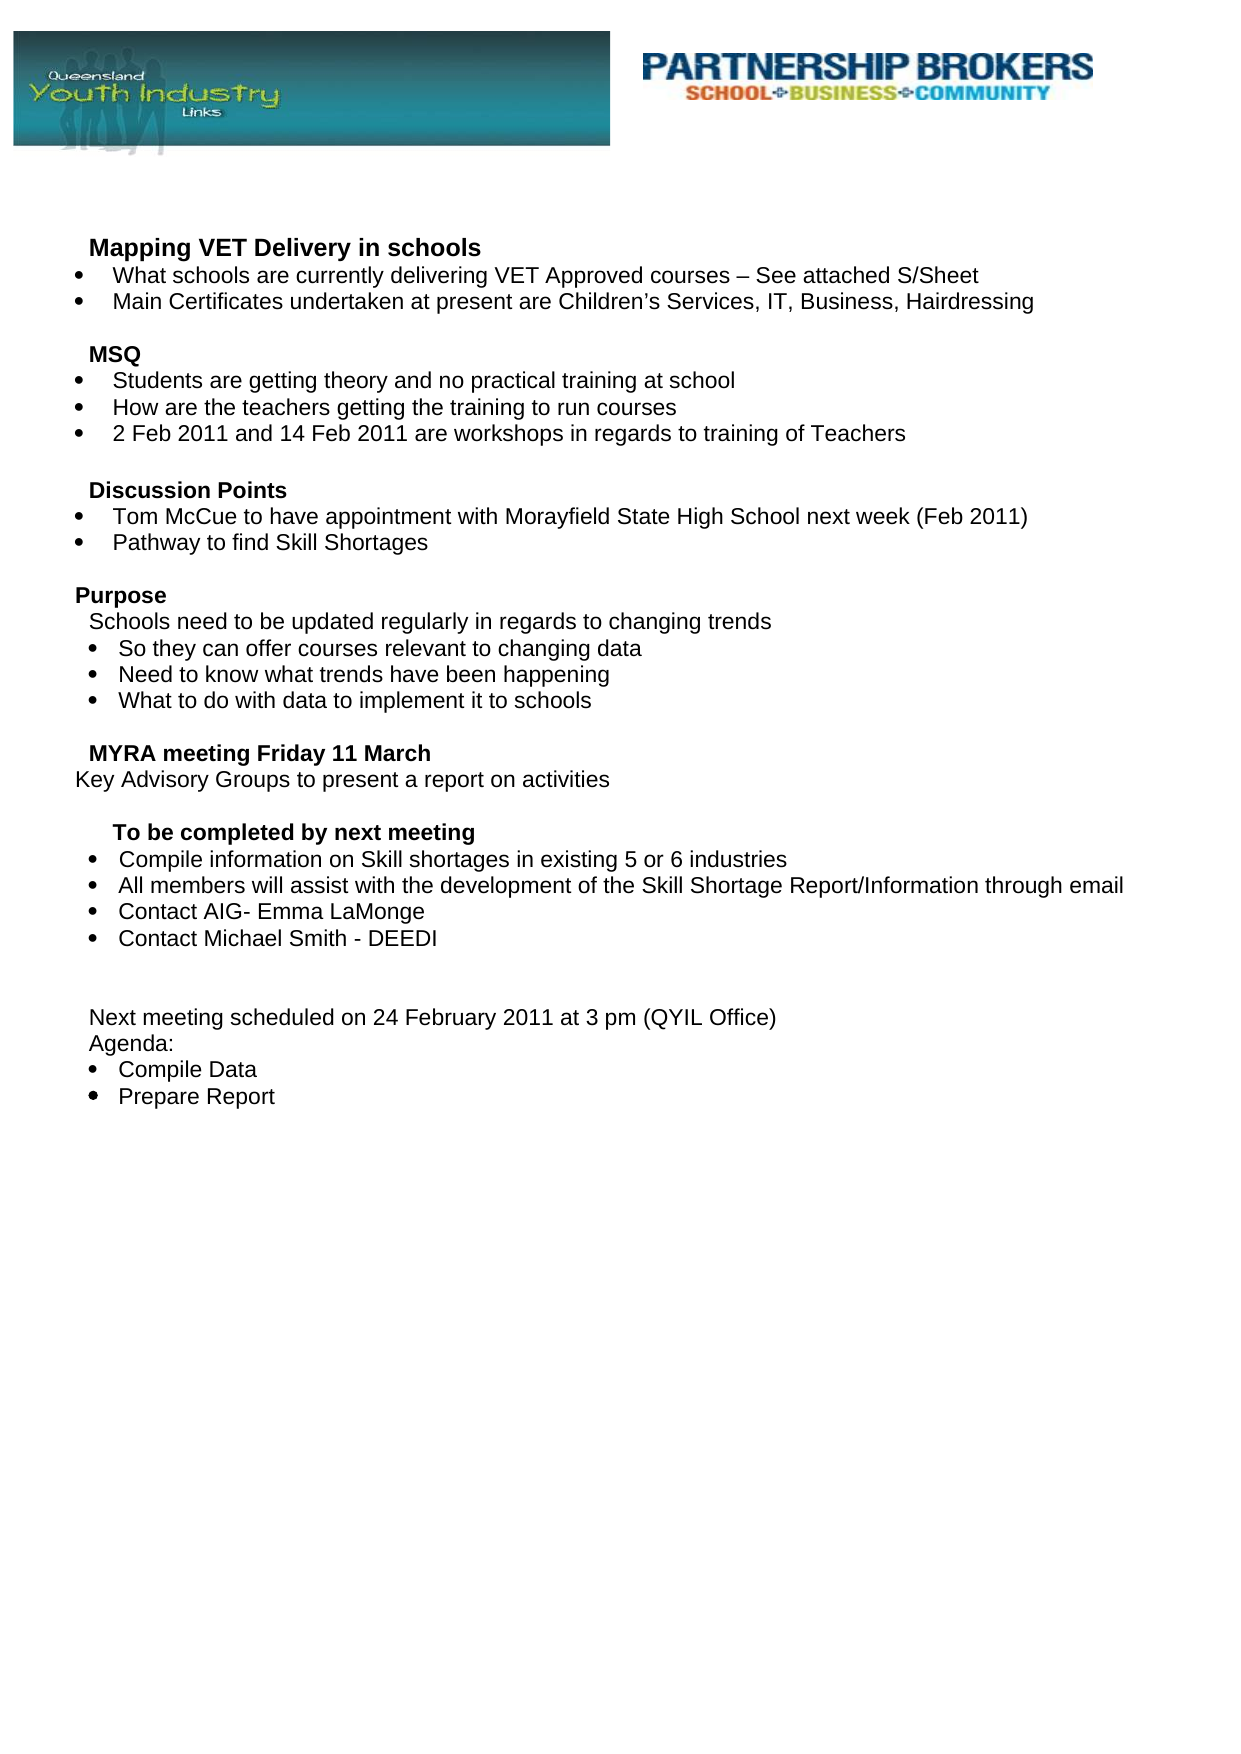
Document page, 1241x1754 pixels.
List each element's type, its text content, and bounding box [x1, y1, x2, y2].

list Compile information on Skill shortages in existing 5 or 6 industries [89, 846, 1181, 872]
picture [13, 31, 611, 157]
list To be completed by next meeting [112, 819, 1181, 846]
list MSQ [89, 341, 1181, 367]
text Schools need to be updated regularly in regards to changing trends [89, 608, 1181, 635]
list What to do with data to implement it to schools [89, 687, 1181, 714]
picture [643, 53, 1093, 100]
list Prepare Report [89, 1083, 1181, 1109]
text Agenda: [89, 1030, 1181, 1056]
list So they can offer courses relevant to changing data [89, 635, 1181, 661]
list 2 Feb 2011 and 14 Feb 2011 are workshops in regards to training of Teachers [75, 420, 1181, 446]
list Students are getting theory and no practical training at school [75, 367, 1181, 394]
text Discussion Points [89, 477, 1181, 503]
list Contact Michael Smith - DEEDI [89, 924, 1181, 951]
list Main Certificates undertaken at present are Children’s Services, IT, Business, Hairdressing [75, 288, 1181, 314]
list What schools are currently delivering VET Approved courses – See attached S/Sheet [75, 262, 1181, 288]
list Tom McCue to have appointment with Morayfield State High School next week (Feb 2011) [75, 503, 1181, 529]
list MYRA meeting Friday 11 March [89, 740, 1181, 766]
list Compile Data [89, 1056, 1181, 1083]
text Mapping VET Delivery in schools [89, 233, 1181, 262]
list Contact AIG- Emma LaMonge [89, 898, 1181, 924]
list How are the teachers getting the training to run courses [75, 394, 1181, 420]
text Next meeting scheduled on 24 February 2011 at 3 pm (QYIL Office) [89, 1004, 1181, 1030]
list Pathway to find Skill Shortages [75, 529, 1181, 556]
list All members will assist with the development of the Skill Shortage Report/Information through email [89, 872, 1181, 898]
list Need to know what trends have been happening [89, 661, 1181, 687]
text Purpose [75, 582, 1181, 608]
text Key Advisory Groups to present a report on activities [75, 766, 1181, 793]
